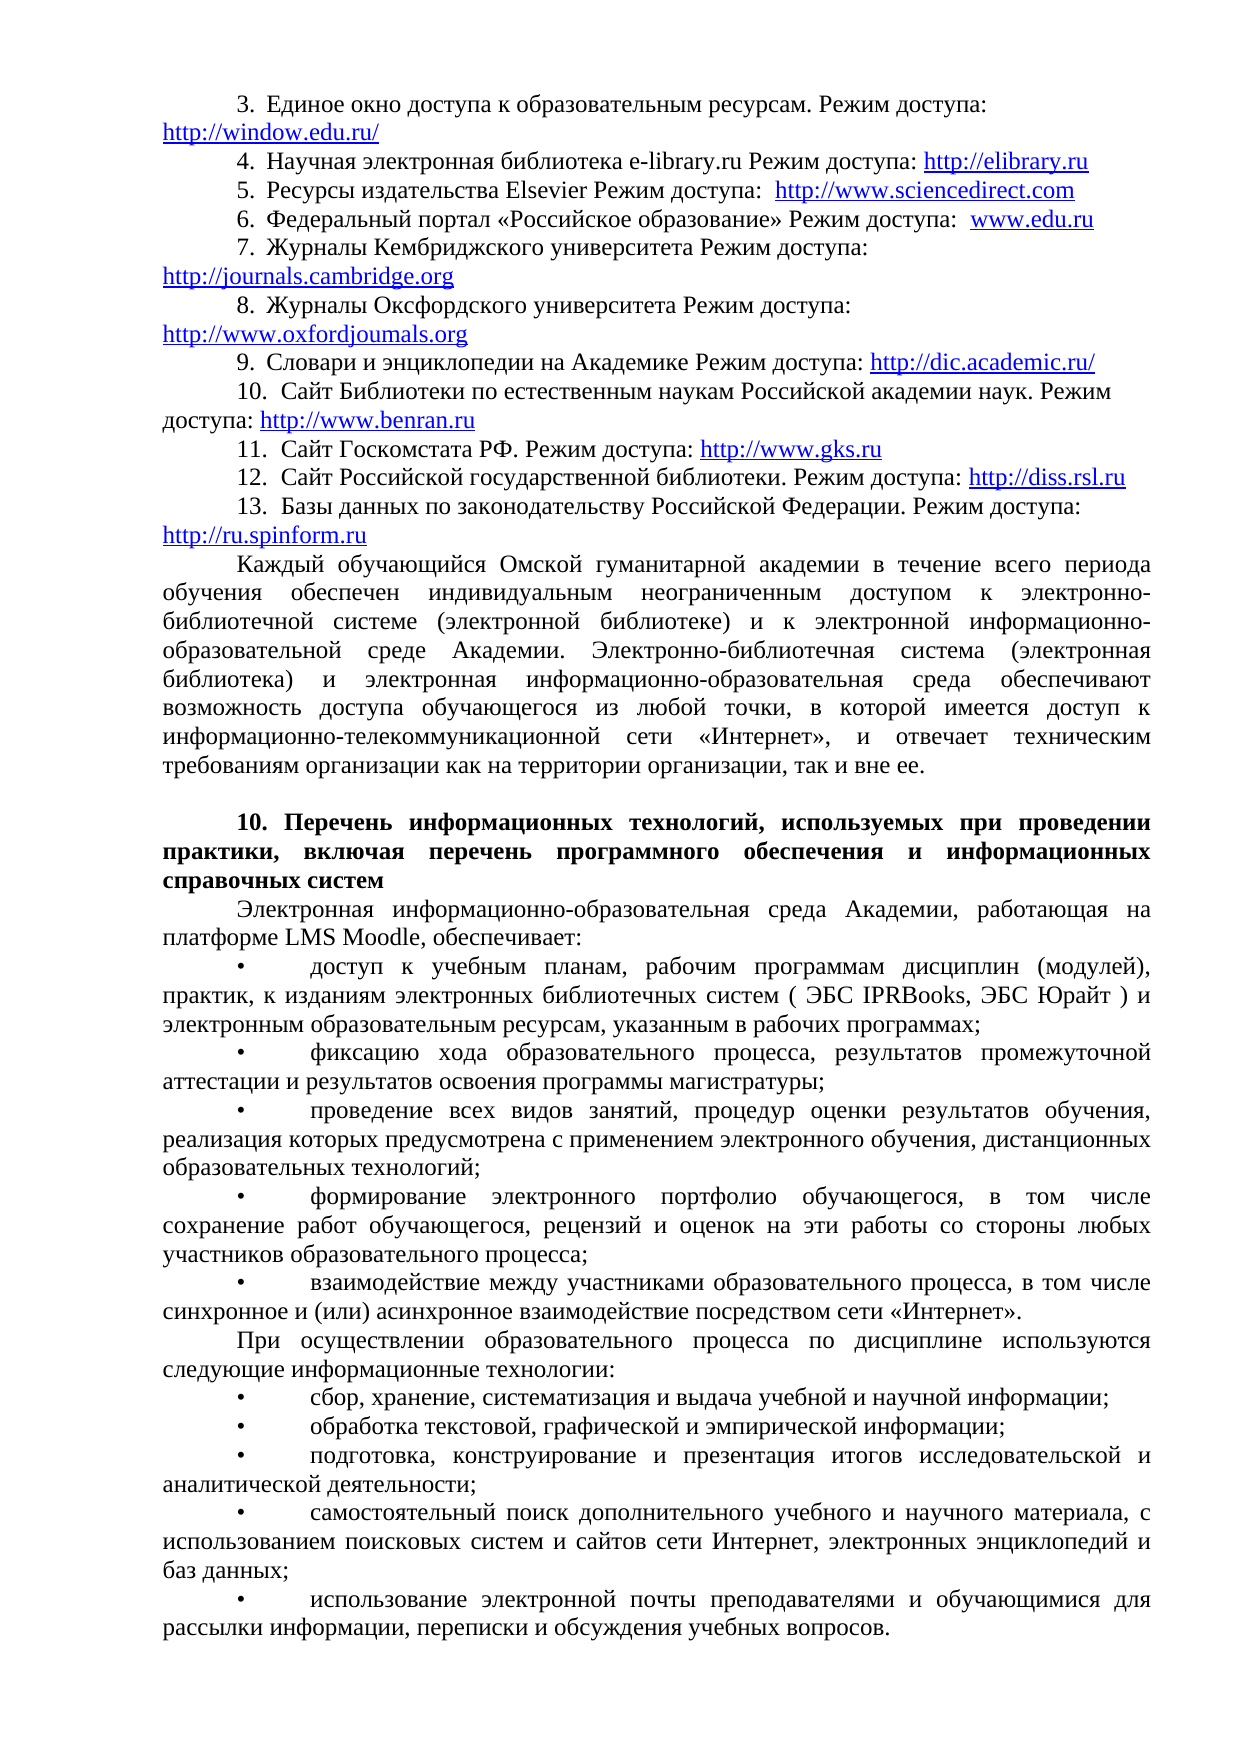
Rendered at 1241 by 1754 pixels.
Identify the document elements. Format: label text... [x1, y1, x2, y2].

text • доступ к учебным планам, рабочим программам дисциплин (модулей), практик, к изданиям электронных библиотечных систем ( ЭБС IPRBooks, ЭБС Юрайт ) и электронным образовательным ресурсам, указанным в рабочих программах; [162, 951, 1152, 1037]
text • использование электронной почты преподавателями и обучающимися для рассылки информации, переписки и обсуждения учебных вопросов. [162, 1584, 1152, 1641]
list Научная электронная библиотека e-library.ru Режим доступа: http://elibrary.ru [162, 146, 1152, 175]
text • взаимодействие между участниками образовательного процесса, в том числе синхронное и (или) асинхронное взаимодействие посредством сети «Интернет». [162, 1267, 1152, 1325]
list Сайт Российской государственной библиотеки. Режим доступа: http://diss.rsl.ru [162, 462, 1152, 491]
text При осуществлении образовательного процесса по дисциплине используются следующие информационные технологии: [162, 1325, 1152, 1382]
list Сайт Библиотеки по естественным наукам Российской академии наук. Режим доступа: http://www.benran.ru [162, 376, 1152, 434]
text Электронная информационно-образовательная среда Академии, работающая на платформе LMS Moodle, обеспечивает: [162, 894, 1152, 951]
text Каждый обучающийся Омской гуманитарной академии в течение всего периода обучения обеспечен индивидуальным неограниченным доступом к электронно-библиотечной системе (электронной библиотеке) и к электронной информационно-образовательной среде Академии. Электронно-библиотечная система (электронная библиотека) и электронная информационно-образовательная среда обеспечивают возможность доступа обучающегося из любой точки, в которой имеется доступ к информационно-телекоммуникационной сети «Интернет», и отвечает техническим требованиям организации как на территории организации, так и вне ее. [162, 549, 1152, 779]
text • самостоятельный поиск дополнительного учебного и научного материала, с использованием поисковых систем и сайтов сети Интернет, электронных энциклопедий и баз данных; [162, 1497, 1152, 1584]
text 10. Перечень информационных технологий, используемых при проведении практики, включая перечень программного обеспечения и информационных справочных систем [162, 807, 1152, 894]
text • сбор, хранение, систематизация и выдача учебной и научной информации; [162, 1382, 1152, 1411]
list Журналы Оксфордского университета Режим доступа: http://www.oxfordjoumals.org [162, 290, 1152, 347]
list Журналы Кембриджского университета Режим доступа: http://journals.cambridge.org [162, 232, 1152, 290]
text • формирование электронного портфолио обучающегося, в том числе сохранение работ обучающегося, рецензий и оценок на эти работы со стороны любых участников образовательного процесса; [162, 1181, 1152, 1267]
list Базы данных по законодательству Российской Федерации. Режим доступа: http://ru.spinform.ru [162, 491, 1152, 549]
text • фиксацию хода образовательного процесса, результатов промежуточной аттестации и результатов освоения программы магистратуры; [162, 1037, 1152, 1095]
text • проведение всех видов занятий, процедур оценки результатов обучения, реализация которых предусмотрена с применением электронного обучения, дистанционных образовательных технологий; [162, 1095, 1152, 1181]
list Единое окно доступа к образовательным ресурсам. Режим доступа: http://window.edu.ru/ [162, 89, 1152, 146]
list Ресурсы издательства Elsevier Режим доступа: http://www.sciencedirect.com [162, 175, 1152, 204]
list Словари и энциклопедии на Академике Режим доступа: http://dic.academic.ru/ [162, 347, 1152, 376]
text • обработка текстовой, графической и эмпирической информации; [162, 1411, 1152, 1440]
list Сайт Госкомстата РФ. Режим доступа: http://www.gks.ru [162, 434, 1152, 462]
list Федеральный портал «Российское образование» Режим доступа: www.edu.ru [162, 204, 1152, 232]
text • подготовка, конструирование и презентация итогов исследовательской и аналитической деятельности; [162, 1440, 1152, 1497]
